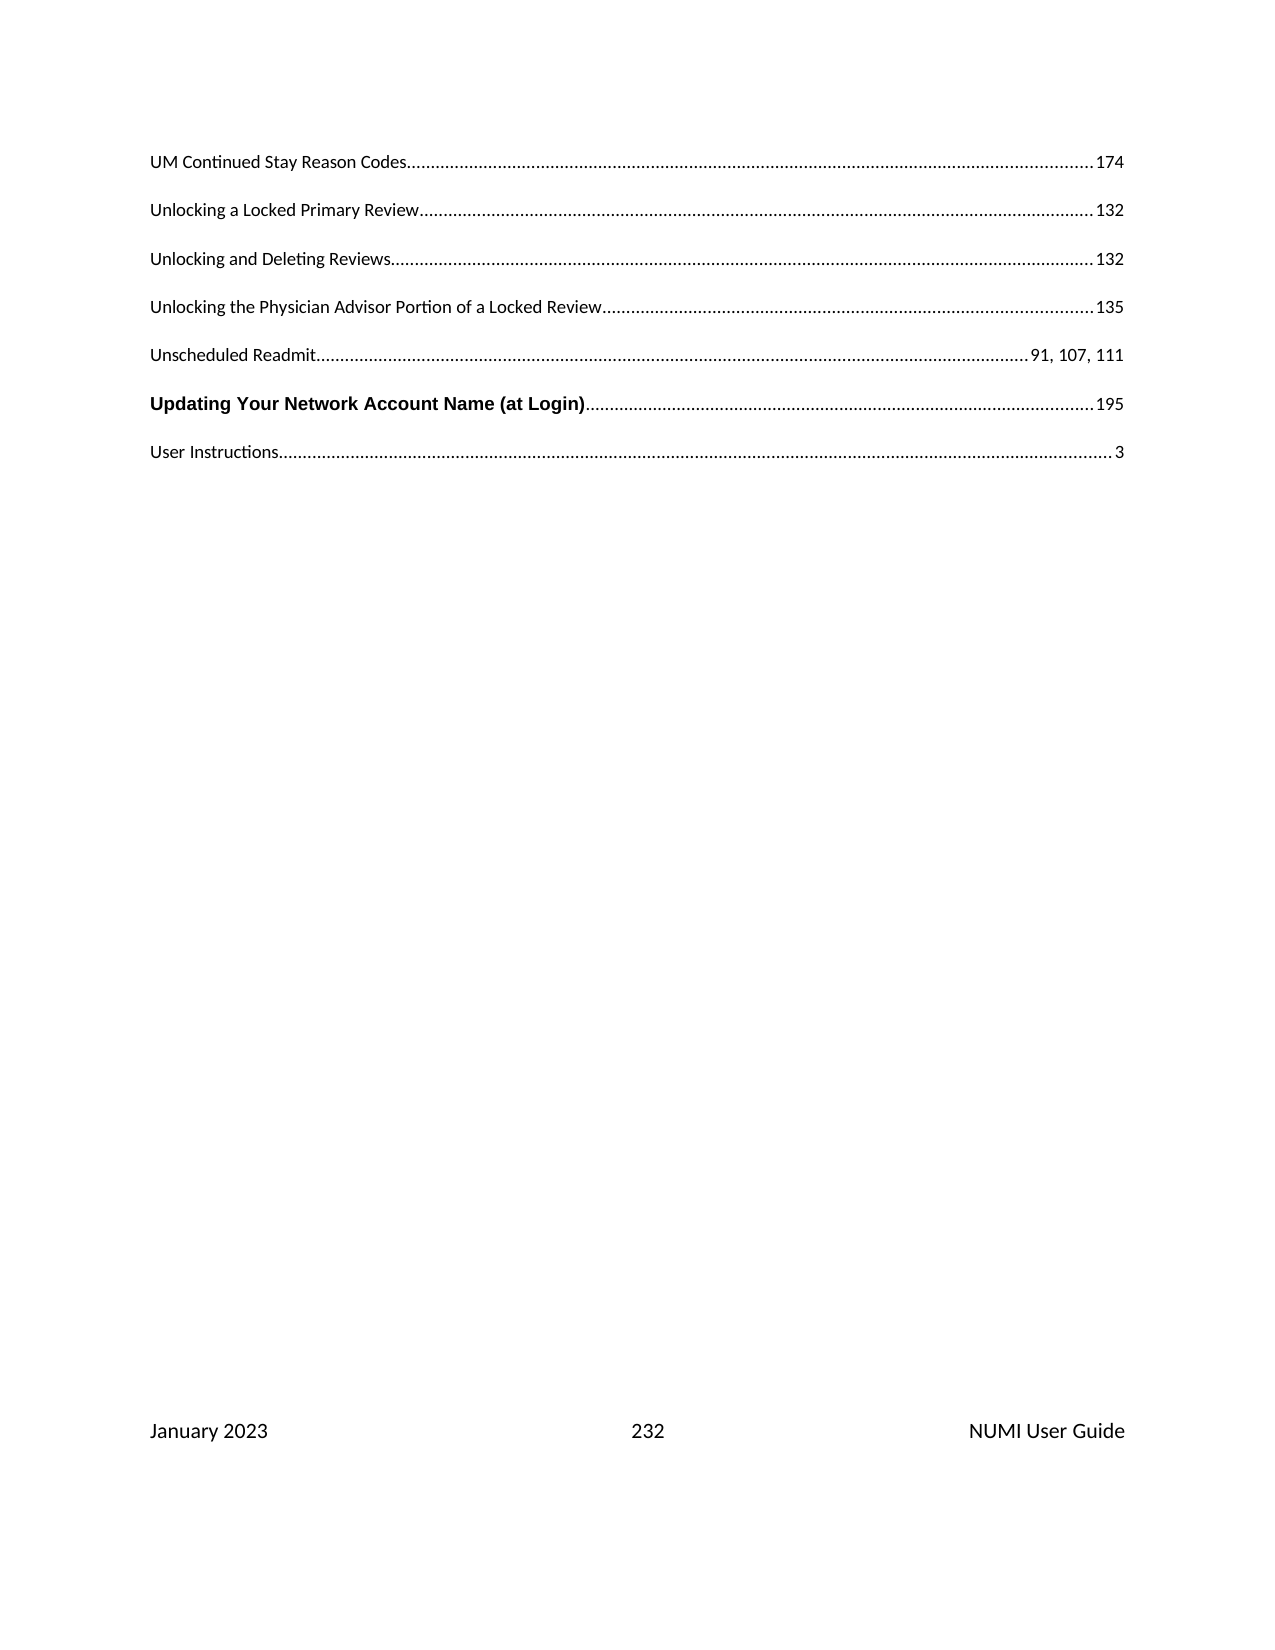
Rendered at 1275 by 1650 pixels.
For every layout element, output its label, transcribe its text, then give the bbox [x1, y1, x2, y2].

text Unlocking and Deleting Reviews 132 [150, 247, 1125, 269]
text User Instructions 3 [150, 440, 1125, 463]
text Unscheduled Readmit 91, 107, 111 [150, 343, 1125, 366]
text Unlocking the Physician Advisor Portion of a Locked Review 135 [150, 295, 1125, 318]
text UM Continued Stay Reason Codes 174 [150, 150, 1125, 173]
text Unlocking a Locked Primary Review 132 [150, 198, 1125, 221]
text Updating Your Network Account Name (at Login) 195 [150, 392, 1125, 414]
